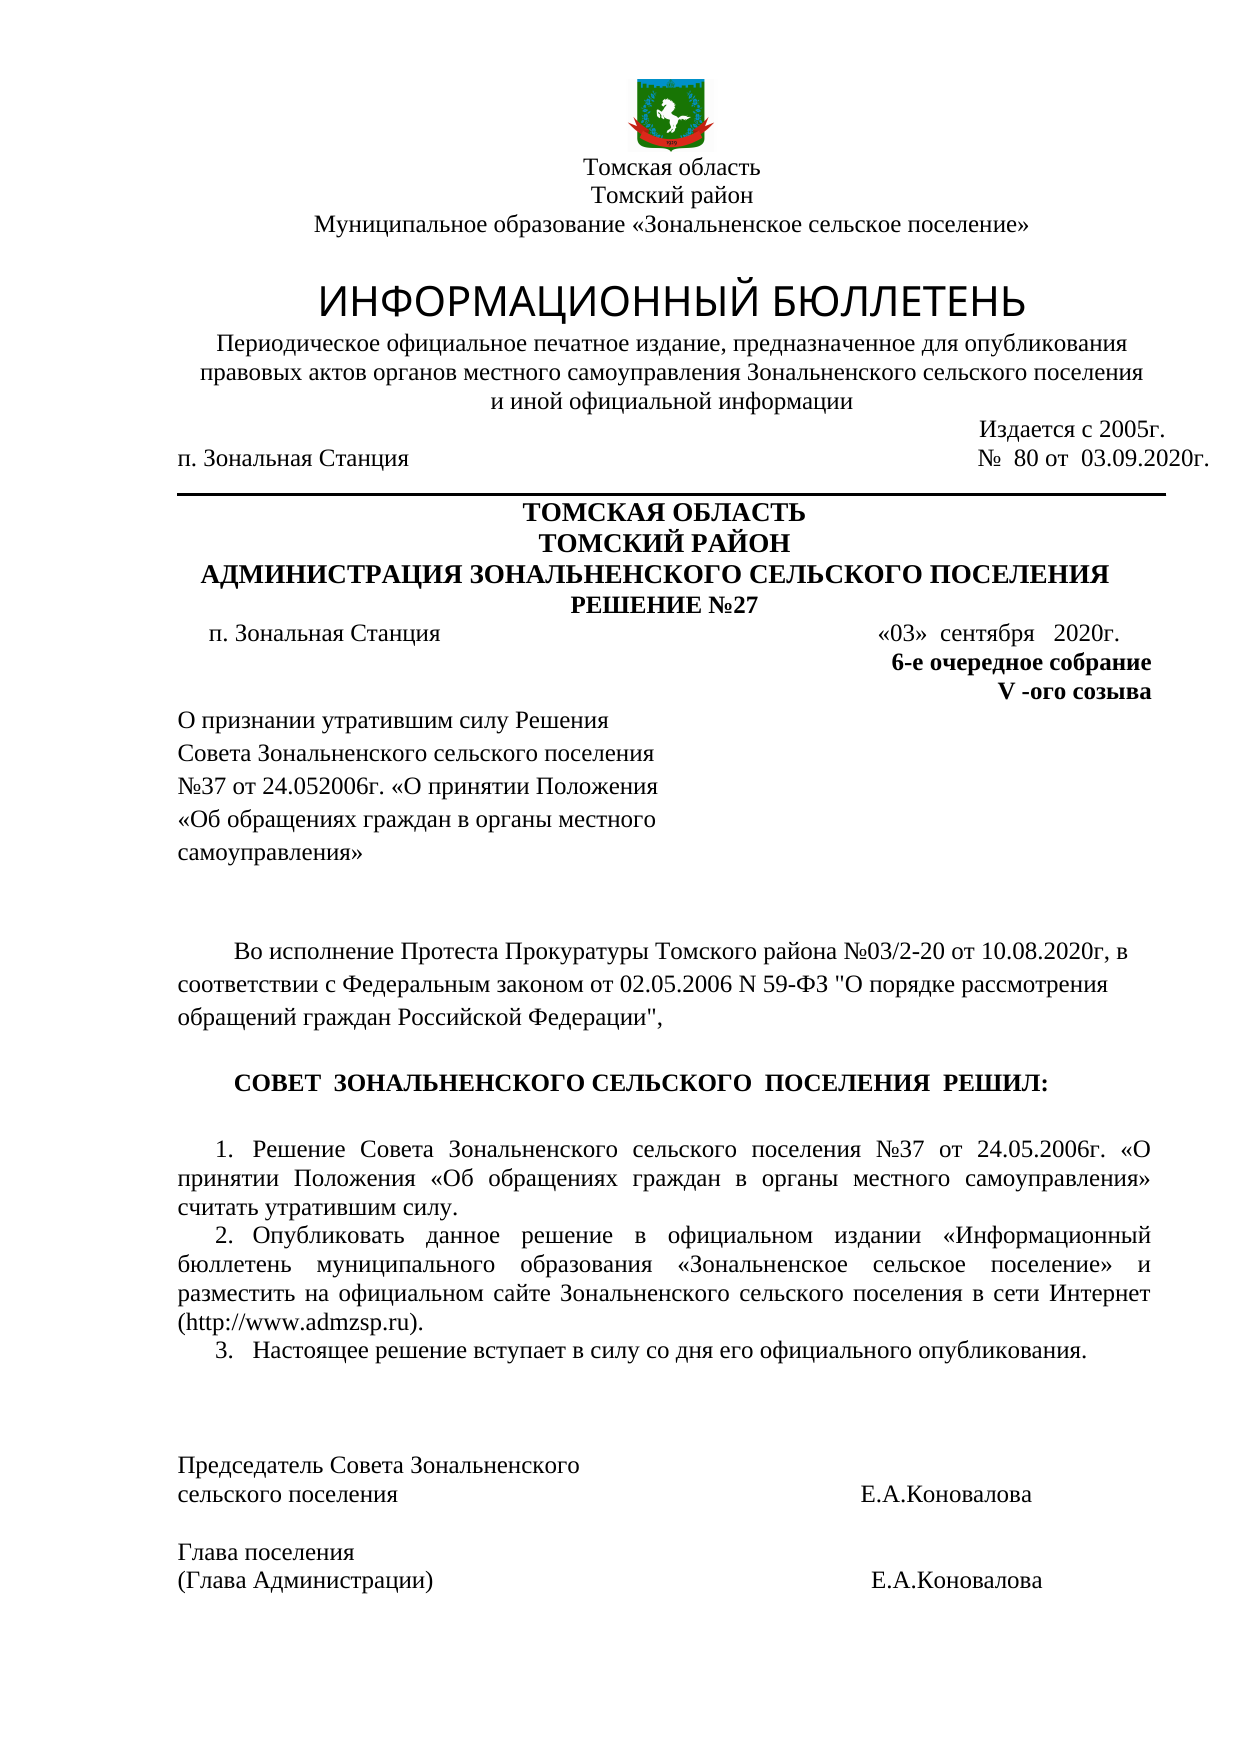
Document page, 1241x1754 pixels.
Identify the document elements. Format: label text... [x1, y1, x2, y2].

text Издается с 2005г. [177, 414, 1211, 443]
text 6-е очередное собрание [177, 647, 1152, 676]
list Настоящее решение вступает в силу со дня его официального опубликования. [215, 1335, 1152, 1364]
text Томский район [177, 180, 1166, 209]
text АДМИНИСТРАЦИЯ ЗОНАЛЬНЕНСКОГО СЕЛЬСКОГО ПОСЕЛЕНИЯ [158, 559, 1152, 590]
text Председатель Совета Зональненского [177, 1450, 1152, 1479]
text Муниципальное образование «Зональненское сельское поселение» [177, 209, 1166, 238]
picture [626, 79, 718, 152]
text сельского поселения Е.А.Коновалова [177, 1479, 1152, 1508]
text п. Зональная Станция «03» сентября 2020г. [177, 618, 1152, 647]
text ТОМСКАЯ ОБЛАСТЬ [177, 496, 1152, 527]
text п. Зональная Станция № 80 от 03.09.2020г. [177, 443, 1211, 472]
text О признании утратившим силу Решения Совета Зональненского сельского поселения №37 от 24.052006г. «О принятии Положения «Об обращениях граждан в органы местного самоуправления» [177, 705, 664, 866]
text Томская область [177, 152, 1166, 180]
text (Глава Администрации) Е.А.Коновалова [177, 1565, 1152, 1594]
text Во исполнение Протеста Прокуратуры Томского района №03/2-20 от 10.08.2020г, в соответствии с Федеральным законом от 02.05.2006 N 59-ФЗ "О порядке рассмотрения обращений граждан Российской Федерации", [177, 936, 1152, 1031]
list Опубликовать данное решение в официальном издании «Информационный бюллетень муниципального образования «Зональненское сельское поселение» и разместить на официальном сайте Зональненского сельского поселения в сети Интернет (http://www.admzsp.ru). [177, 1220, 1152, 1335]
list Решение Совета Зональненского сельского поселения №37 от 24.05.2006г. «О принятии Положения «Об обращениях граждан в органы местного самоуправления» считать утратившим силу. [177, 1134, 1152, 1220]
text СОВЕТ ЗОНАЛЬНЕНСКОГО СЕЛЬСКОГО ПОСЕЛЕНИЯ РЕШИЛ: [177, 1068, 1152, 1097]
text ИНФОРМАЦИОННЫЙ БЮЛЛЕТЕНЬ [177, 271, 1166, 328]
text Глава поселения [177, 1537, 1152, 1565]
text правовых актов органов местного самоуправления Зональненского сельского поселения [177, 357, 1166, 386]
text ТОМСКИЙ РАЙОН [177, 527, 1152, 559]
text и иной официальной информации [177, 386, 1166, 414]
text V -ого созыва [177, 676, 1152, 705]
text РЕШЕНИЕ №27 [177, 590, 1152, 618]
text Периодическое официальное печатное издание, предназначенное для опубликования [177, 328, 1166, 357]
